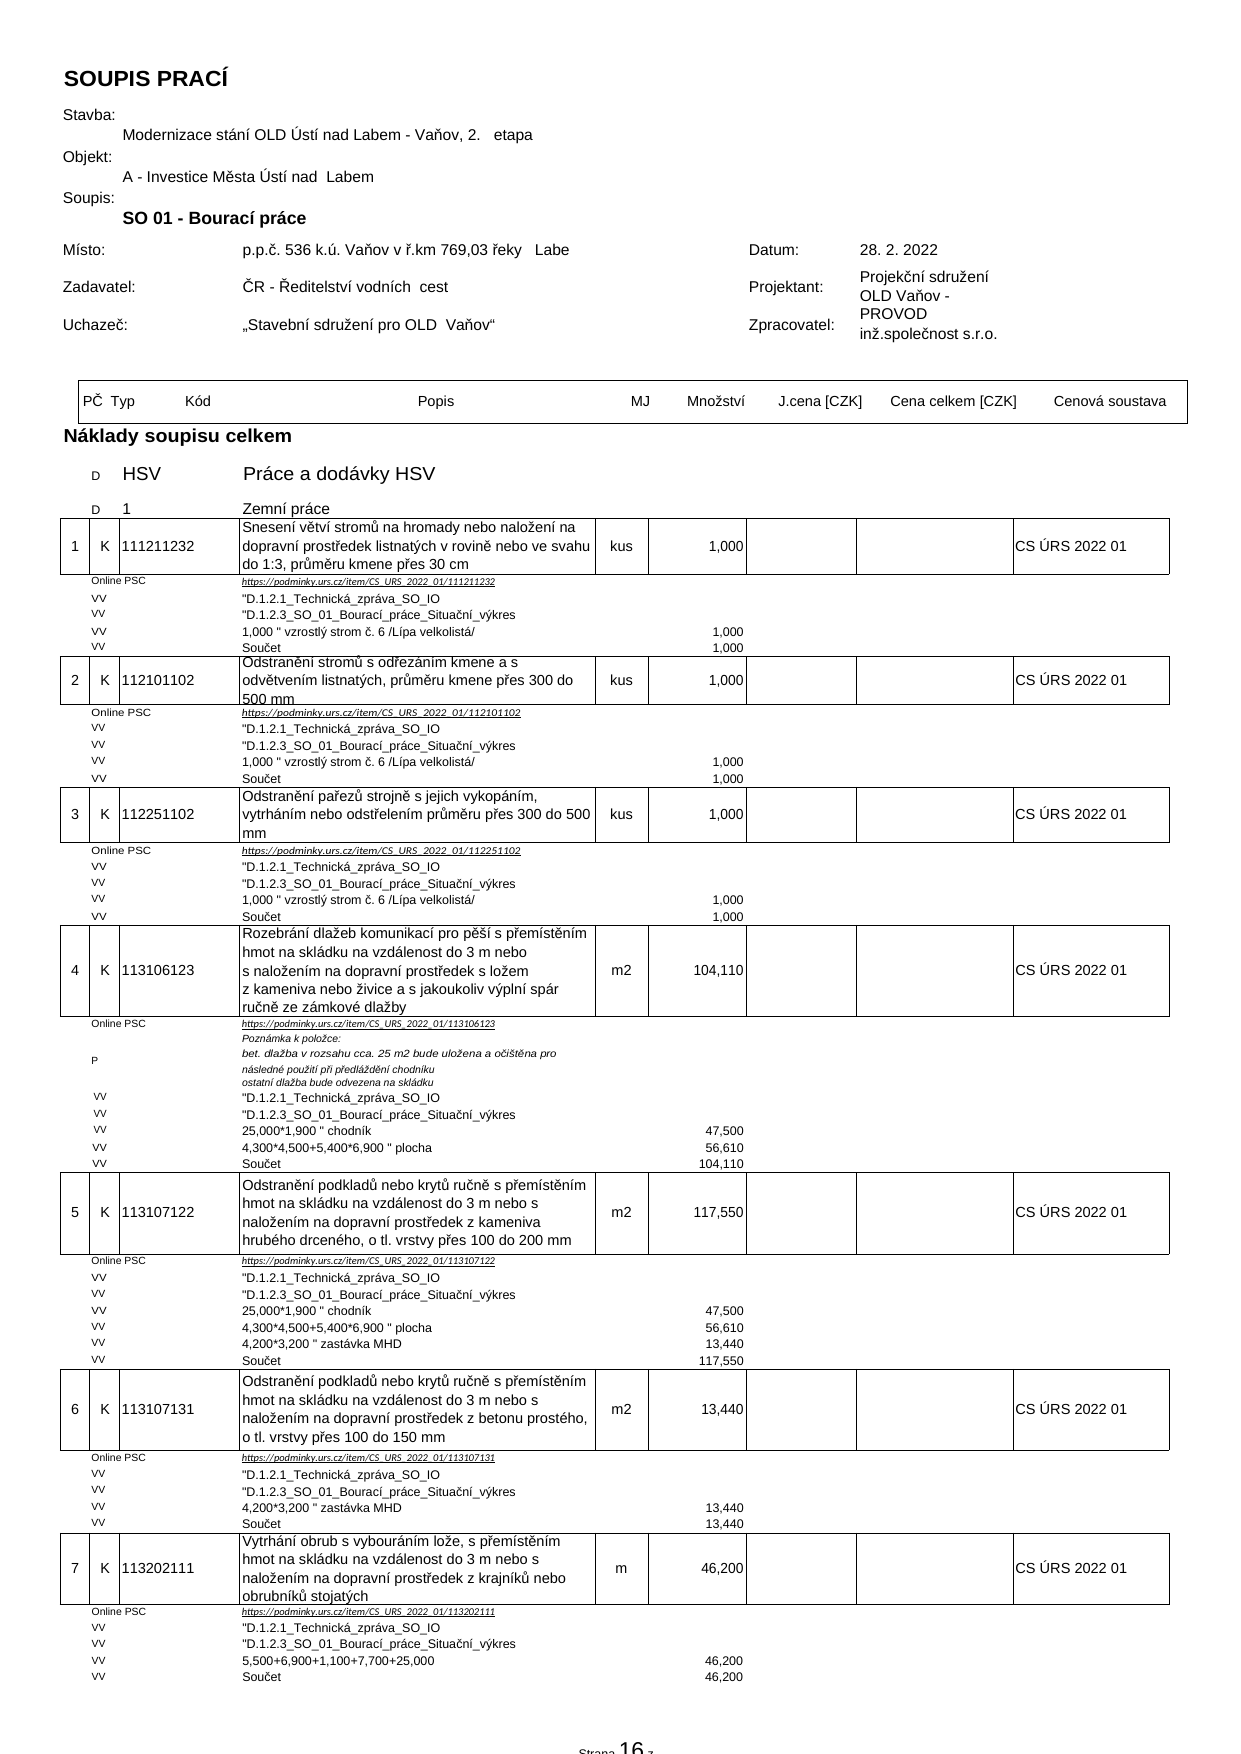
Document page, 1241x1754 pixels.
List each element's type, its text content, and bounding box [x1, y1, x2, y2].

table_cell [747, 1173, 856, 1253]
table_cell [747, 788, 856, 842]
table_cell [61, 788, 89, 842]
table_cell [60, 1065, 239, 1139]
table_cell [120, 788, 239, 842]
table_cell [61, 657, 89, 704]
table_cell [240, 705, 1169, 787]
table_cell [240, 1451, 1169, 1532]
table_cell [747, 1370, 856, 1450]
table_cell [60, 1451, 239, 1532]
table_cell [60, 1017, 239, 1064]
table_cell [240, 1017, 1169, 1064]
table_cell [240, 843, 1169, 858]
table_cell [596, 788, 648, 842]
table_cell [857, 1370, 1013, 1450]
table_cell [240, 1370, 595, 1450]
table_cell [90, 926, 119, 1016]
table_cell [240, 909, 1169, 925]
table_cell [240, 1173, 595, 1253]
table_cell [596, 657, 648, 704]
text VV Součet 46,200 [91, 1670, 1182, 1684]
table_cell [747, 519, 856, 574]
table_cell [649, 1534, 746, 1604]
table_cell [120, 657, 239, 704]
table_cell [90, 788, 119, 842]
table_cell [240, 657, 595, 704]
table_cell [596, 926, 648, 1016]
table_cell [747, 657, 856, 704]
text VV "D.1.2.3_SO_01_Bourací_práce_Situační_výkres [91, 1637, 1182, 1651]
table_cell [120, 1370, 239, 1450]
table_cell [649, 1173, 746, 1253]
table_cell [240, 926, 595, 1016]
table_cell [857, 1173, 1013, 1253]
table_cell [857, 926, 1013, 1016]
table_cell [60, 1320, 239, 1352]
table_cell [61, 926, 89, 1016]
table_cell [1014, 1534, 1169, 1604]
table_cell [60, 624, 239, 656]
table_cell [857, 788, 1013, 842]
subtitle Náklady soupisu celkem [63, 425, 1182, 446]
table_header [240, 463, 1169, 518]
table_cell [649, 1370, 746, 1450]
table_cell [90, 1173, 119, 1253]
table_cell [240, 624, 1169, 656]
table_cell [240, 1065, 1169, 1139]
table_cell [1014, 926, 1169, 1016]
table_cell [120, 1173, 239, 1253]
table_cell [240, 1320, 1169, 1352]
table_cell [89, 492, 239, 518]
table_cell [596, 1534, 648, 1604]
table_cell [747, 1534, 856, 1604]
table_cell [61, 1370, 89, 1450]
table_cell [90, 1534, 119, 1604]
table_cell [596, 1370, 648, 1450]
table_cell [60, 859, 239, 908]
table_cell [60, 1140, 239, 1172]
text VV 5,500+6,900+1,100+7,700+25,000 46,200 [91, 1653, 1182, 1668]
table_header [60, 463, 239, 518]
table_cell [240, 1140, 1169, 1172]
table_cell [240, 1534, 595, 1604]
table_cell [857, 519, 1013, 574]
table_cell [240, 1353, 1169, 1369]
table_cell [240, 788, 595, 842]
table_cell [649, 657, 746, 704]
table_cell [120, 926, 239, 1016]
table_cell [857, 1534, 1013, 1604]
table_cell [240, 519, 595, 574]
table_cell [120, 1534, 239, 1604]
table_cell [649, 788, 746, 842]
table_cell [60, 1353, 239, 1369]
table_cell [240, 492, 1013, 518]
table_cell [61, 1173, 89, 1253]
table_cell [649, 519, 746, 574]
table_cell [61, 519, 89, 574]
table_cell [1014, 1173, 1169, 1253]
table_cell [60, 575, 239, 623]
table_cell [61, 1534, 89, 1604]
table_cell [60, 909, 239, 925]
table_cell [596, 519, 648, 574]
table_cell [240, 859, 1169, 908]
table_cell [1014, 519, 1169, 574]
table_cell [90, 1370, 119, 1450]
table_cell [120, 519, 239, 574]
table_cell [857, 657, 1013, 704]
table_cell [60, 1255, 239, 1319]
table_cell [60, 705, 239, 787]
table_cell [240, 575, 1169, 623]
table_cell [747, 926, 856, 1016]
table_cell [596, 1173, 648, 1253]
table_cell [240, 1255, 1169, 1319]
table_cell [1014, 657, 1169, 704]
text Online PSC https://podminky.urs.cz/item/CS_URS_2022_01/113202111 [91, 1605, 1182, 1618]
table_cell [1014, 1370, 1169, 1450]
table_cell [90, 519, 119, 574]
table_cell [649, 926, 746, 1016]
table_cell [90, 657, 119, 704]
text VV "D.1.2.1_Technická_zpráva_SO_IO [91, 1621, 1182, 1635]
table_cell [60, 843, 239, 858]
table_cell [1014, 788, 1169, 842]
